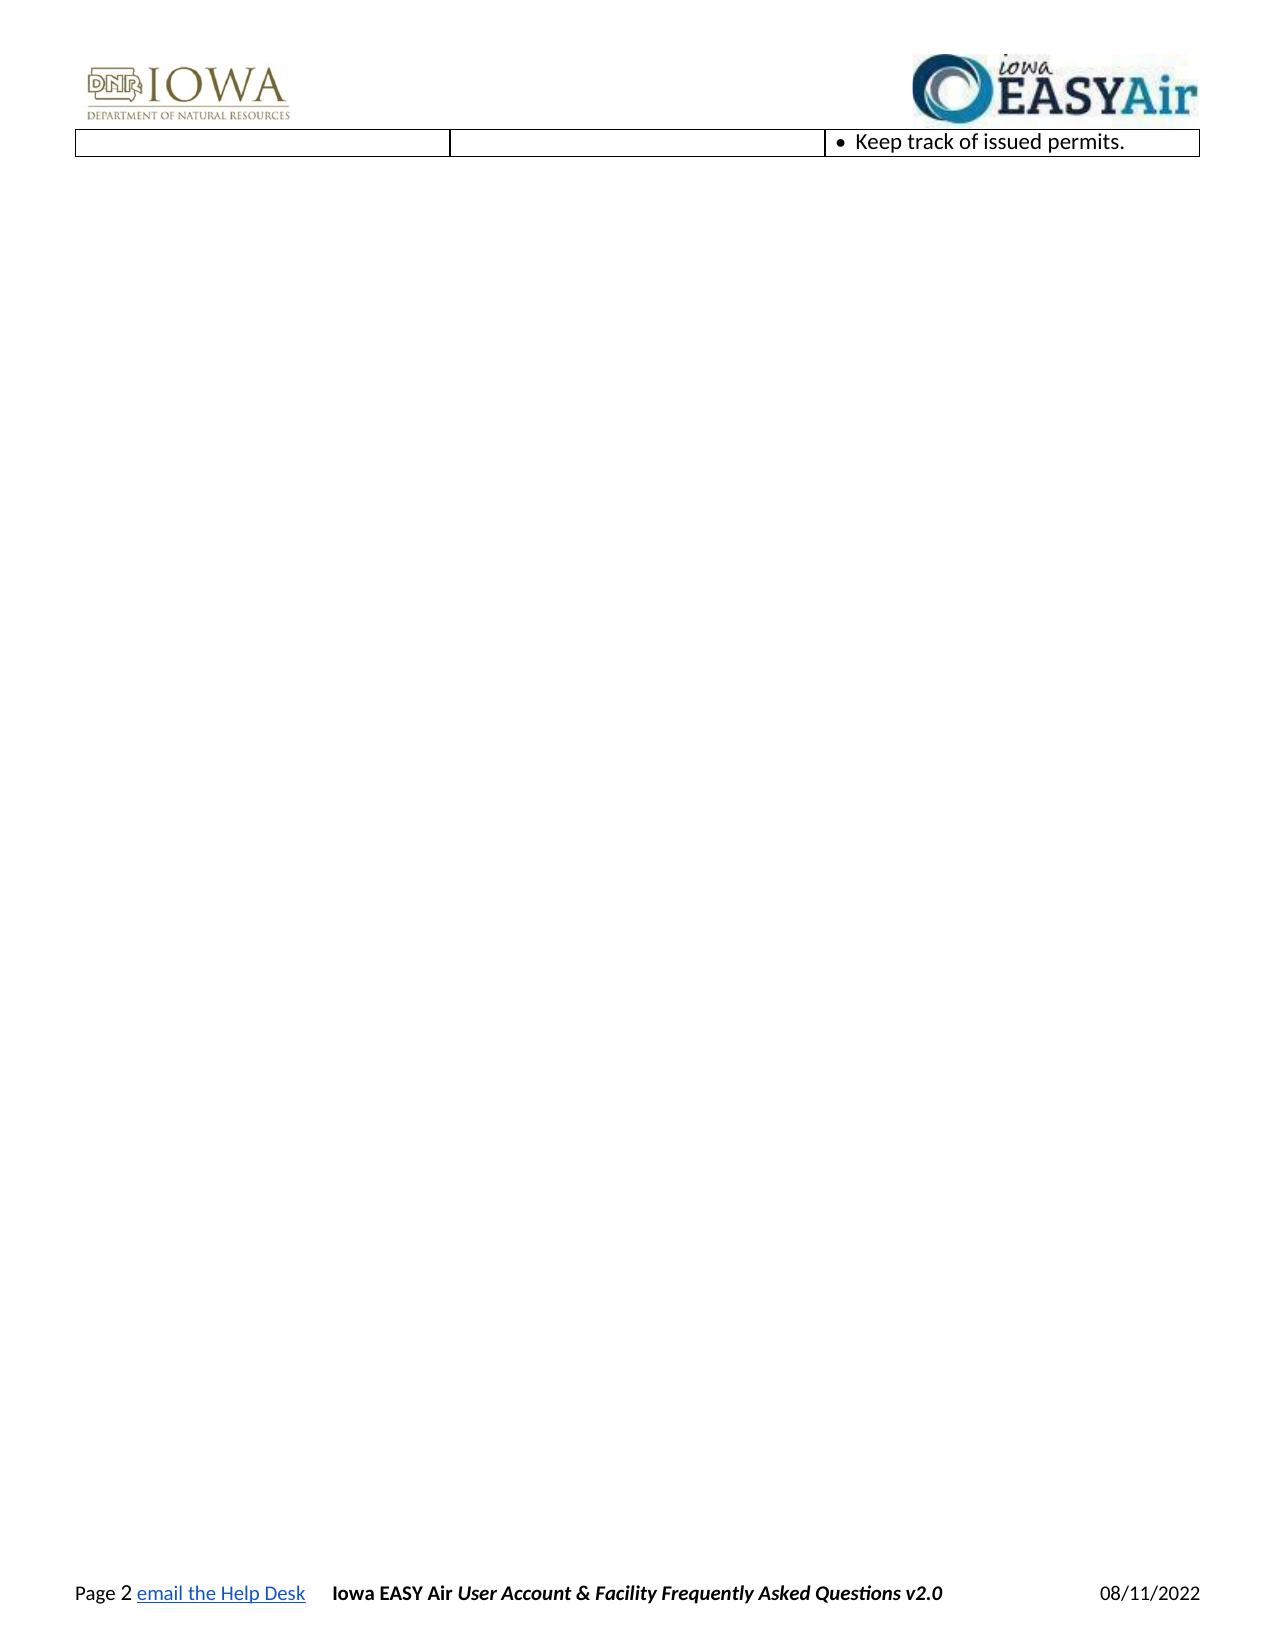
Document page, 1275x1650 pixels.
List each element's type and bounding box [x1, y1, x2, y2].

table_cell [451, 130, 824, 156]
picture [83, 62, 295, 124]
table_cell [76, 130, 449, 156]
table_cell [826, 130, 1199, 156]
picture [912, 54, 1199, 129]
